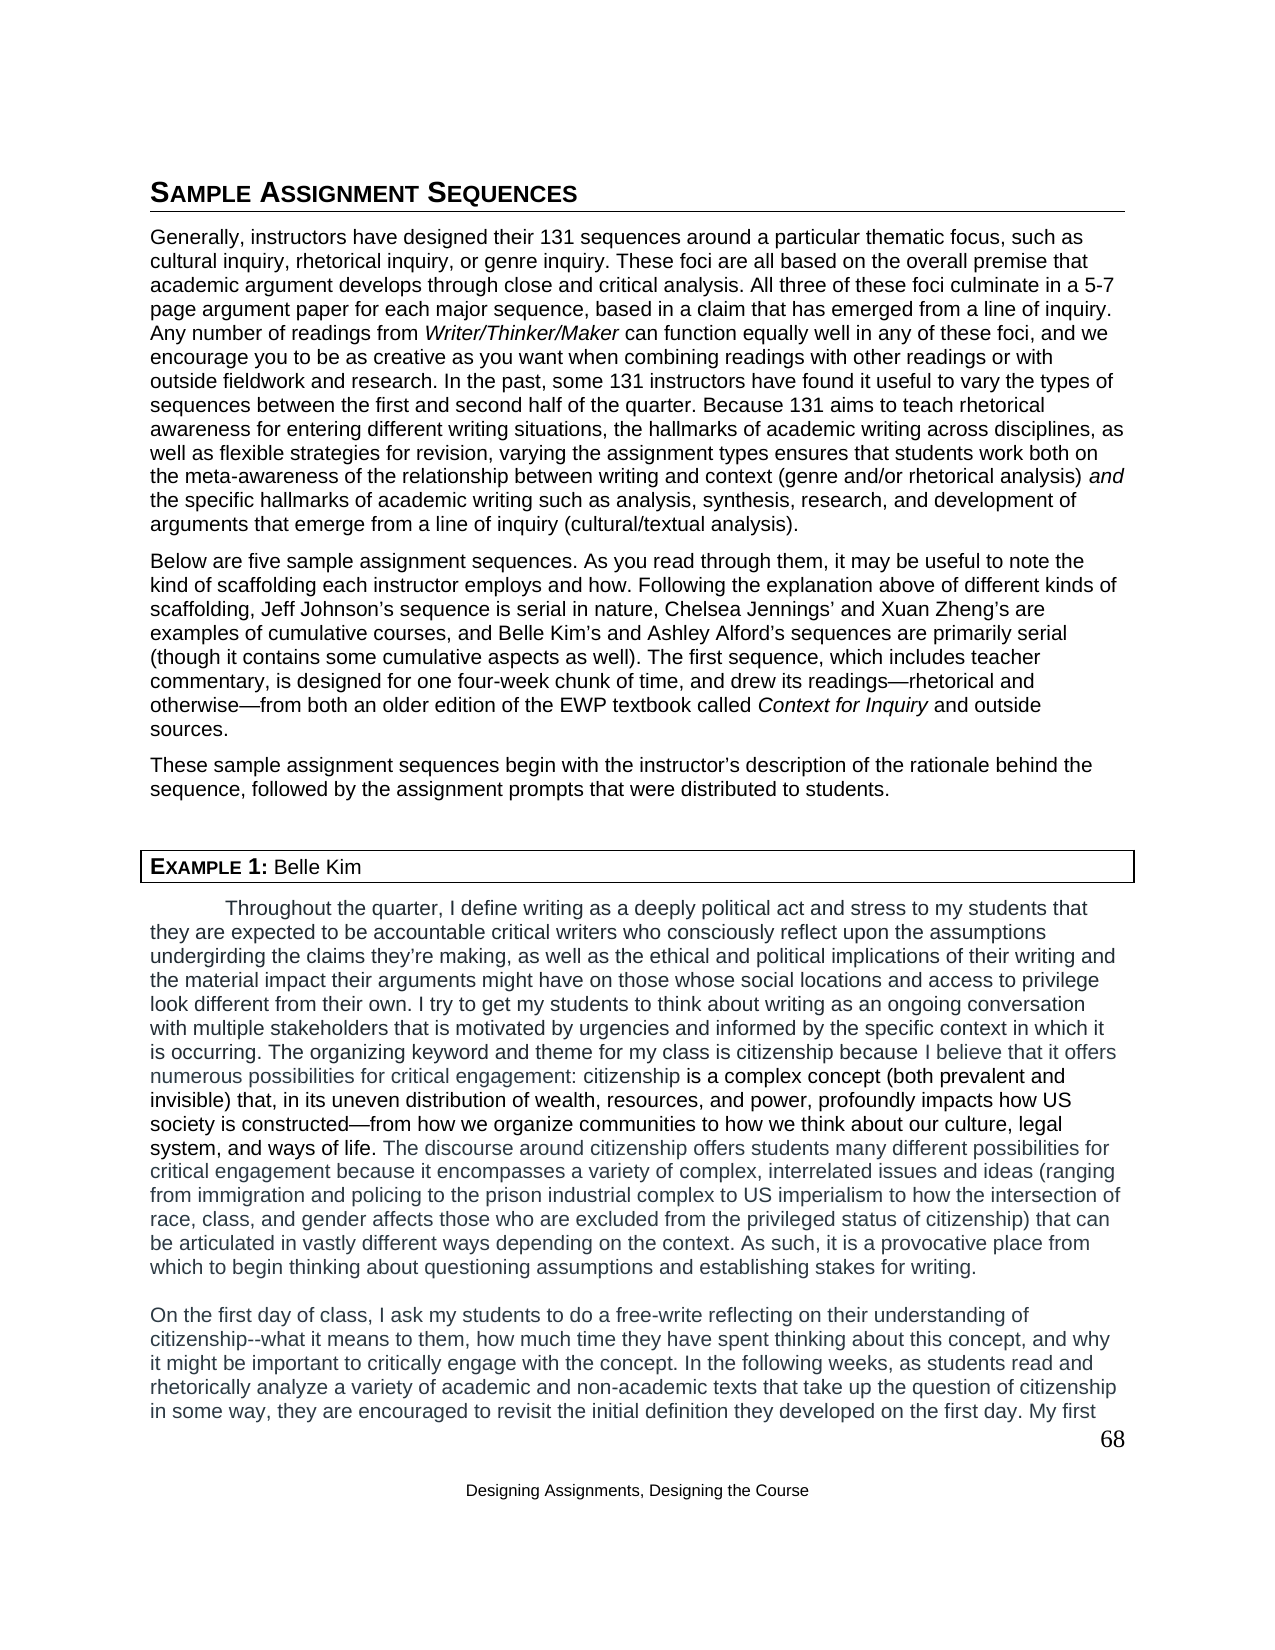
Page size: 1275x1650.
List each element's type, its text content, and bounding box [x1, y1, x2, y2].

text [150, 1303, 1125, 1423]
text Example 1: Belle Kim [142, 851, 1133, 882]
text Below are five sample assignment sequences. As you read through them, it may be useful to note the kind of scaffolding each instructor employs and how. Following the explanation above of different kinds of scaffolding, Jeff Johnson’s sequence is serial in nature, Chelsea Jennings’ and Xuan Zheng’s are examples of cumulative courses, and Belle Kim’s and Ashley Alford’s sequences are primarily serial (though it contains some cumulative aspects as well). The first sequence, which includes teacher commentary, is designed for one four-week chunk of time, and drew its readings—rhetorical and otherwise—from both an older edition of the EWP textbook called Context for Inquiry and outside sources. [150, 549, 1125, 740]
text These sample assignment sequences begin with the instructor’s description of the rationale behind the sequence, followed by the assignment prompts that were distributed to students. [150, 753, 1125, 801]
text Generally, instructors have designed their 131 sequences around a particular thematic focus, such as cultural inquiry, rhetorical inquiry, or genre inquiry. These foci are all based on the overall premise that academic argument develops through close and critical analysis. All three of these foci culminate in a 5-7 page argument paper for each major sequence, based in a claim that has emerged from a line of inquiry. Any number of readings from Writer/Thinker/Maker can function equally well in any of these foci, and we encourage you to be as creative as you want when combining readings with other readings or with outside fieldwork and research. In the past, some 131 instructors have found it useful to vary the types of sequences between the first and second half of the quarter. Because 131 aims to teach rhetorical awareness for entering different writing situations, the hallmarks of academic writing across disciplines, as well as flexible strategies for revision, varying the assignment types ensures that students work both on the meta-awareness of the relationship between writing and context (genre and/or rhetorical analysis) and the specific hallmarks of academic writing such as analysis, synthesis, research, and development of arguments that emerge from a line of inquiry (cultural/textual analysis). [150, 225, 1125, 536]
subtitle Sample Assignment Sequences [150, 175, 1125, 211]
text Throughout the quarter, I define writing as a deeply political act and stress to my students that they are expected to be accountable critical writers who consciously reflect upon the assumptions undergirding the claims they’re making, as well as the ethical and political implications of their writing and the material impact their arguments might have on those whose social locations and access to privilege look different from their own. I try to get my students to think about writing as an ongoing conversation with multiple stakeholders that is motivated by urgencies and informed by the specific context in which it is occurring. The organizing keyword and theme for my class is citizenship because I believe that it offers numerous possibilities for critical engagement: citizenship is a complex concept (both prevalent and invisible) that, in its uneven distribution of wealth, resources, and power, profoundly impacts how US society is constructed—from how we organize communities to how we think about our culture, legal system, and ways of life. The discourse around citizenship offers students many different possibilities for critical engagement because it encompasses a variety of complex, interrelated issues and ideas (ranging from immigration and policing to the prison industrial complex to US imperialism to how the intersection of race, class, and gender affects those who are excluded from the privileged status of citizenship) that can be articulated in vastly different ways depending on the context. As such, it is a provocative place from which to begin thinking about questioning assumptions and establishing stakes for writing. [150, 896, 1125, 1279]
